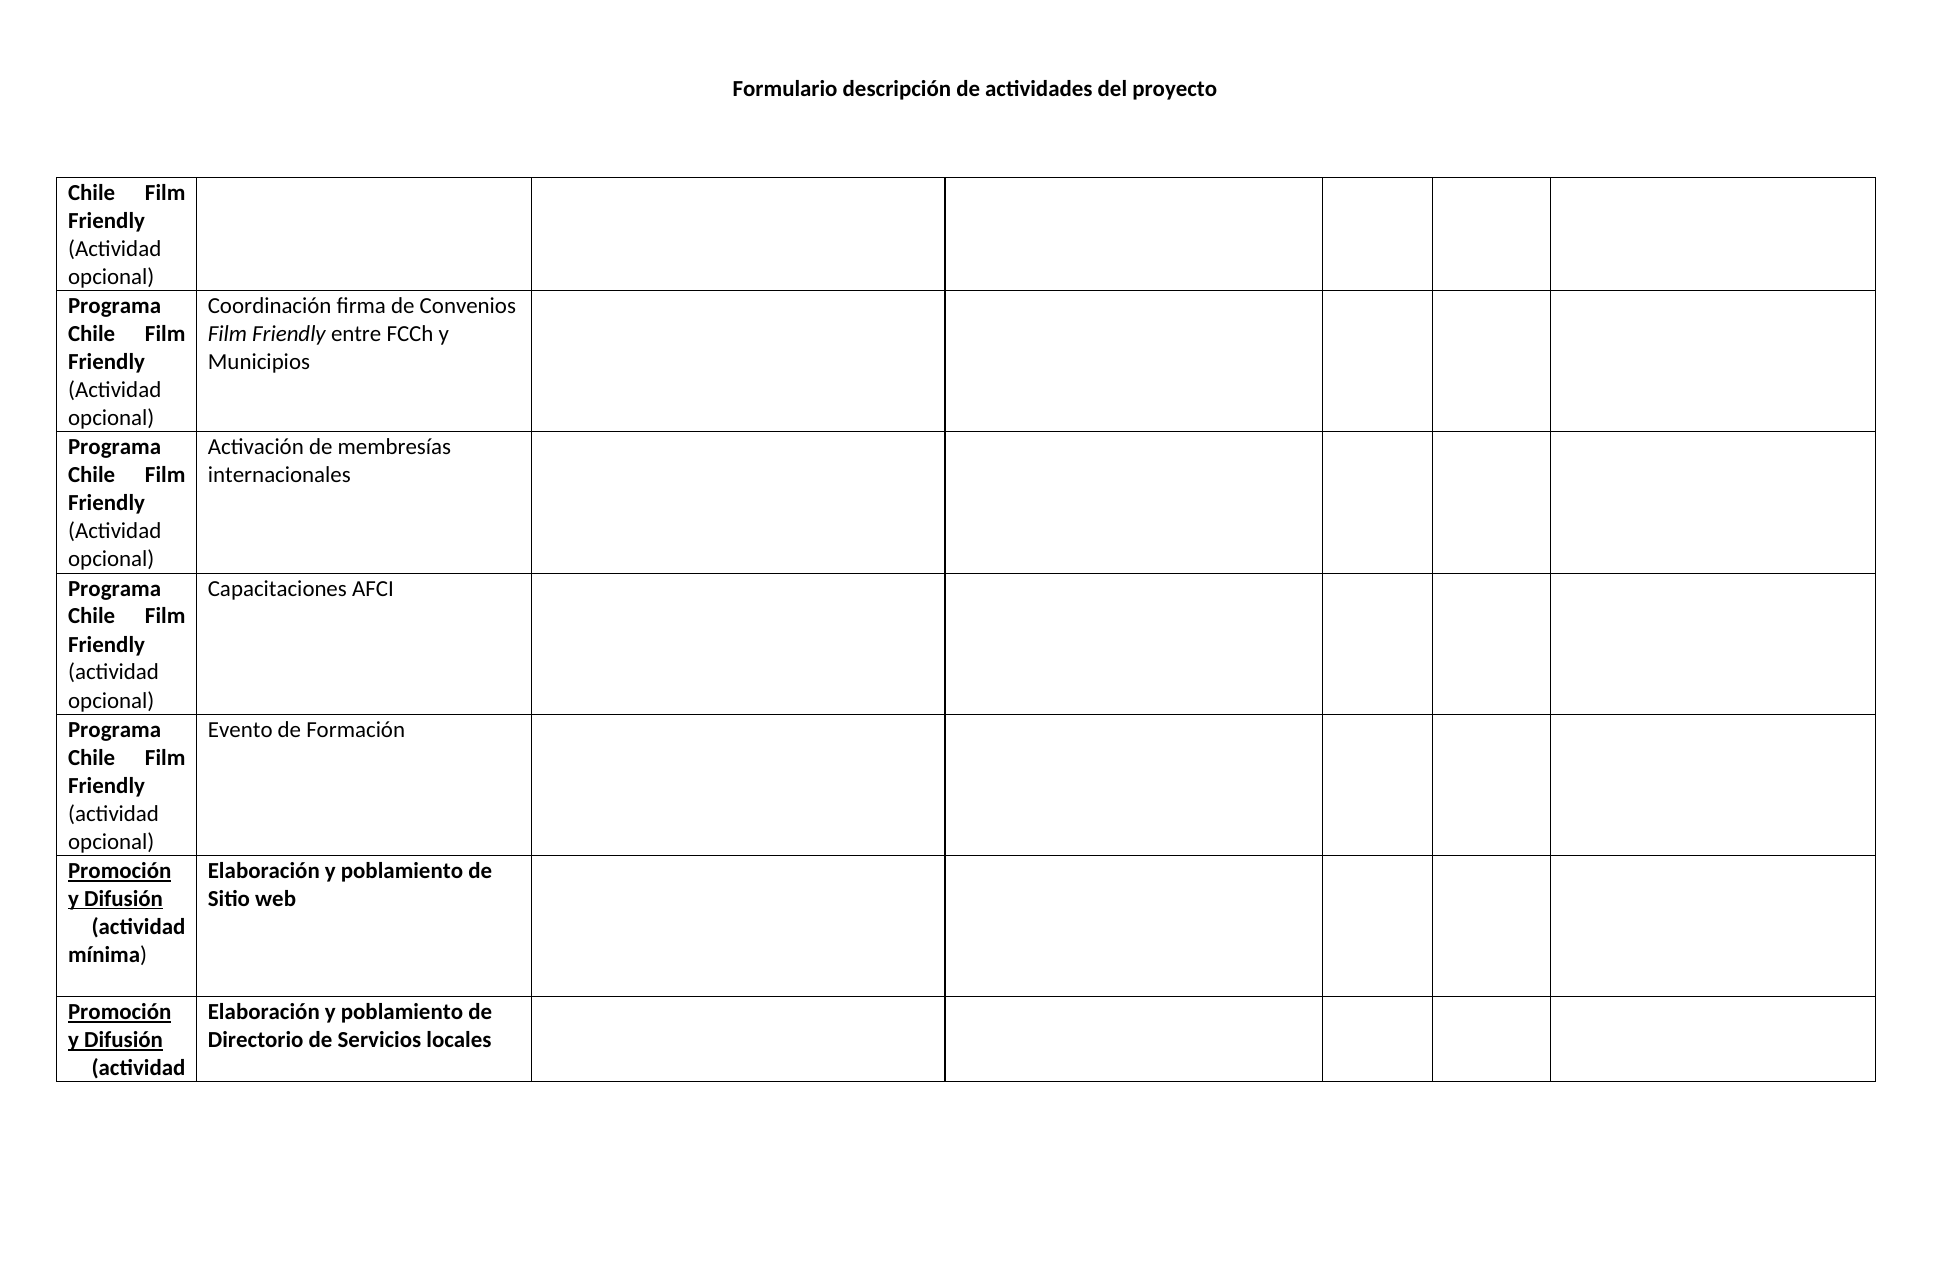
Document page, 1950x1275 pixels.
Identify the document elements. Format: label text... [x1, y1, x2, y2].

table_cell Elaboración y poblamiento de Sitio web [197, 856, 531, 996]
table_cell Promoción y Difusión (actividad mínima) [57, 856, 196, 996]
table_cell [532, 856, 944, 996]
table_cell Coordinación firma de Convenios Film Friendly entre FCCh y Municipios [197, 291, 531, 431]
table_cell [1433, 715, 1550, 855]
table_cell [1323, 997, 1432, 1081]
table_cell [57, 178, 196, 290]
table_cell [532, 291, 944, 431]
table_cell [57, 997, 196, 1081]
table_cell [532, 997, 944, 1081]
table_cell [946, 997, 1322, 1081]
table_cell [1433, 178, 1550, 290]
table_cell [1551, 291, 1875, 431]
table_cell Capacitaciones AFCI [197, 574, 531, 714]
table_cell [1551, 432, 1875, 573]
table_cell [1551, 715, 1875, 855]
table_cell [1551, 997, 1875, 1081]
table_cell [57, 291, 196, 431]
table_cell [1323, 574, 1432, 714]
table_cell [1323, 715, 1432, 855]
table_cell [1551, 574, 1875, 714]
table_cell [532, 432, 944, 573]
table_cell Activación de membresías internacionales [197, 432, 531, 573]
table_cell [1433, 432, 1550, 573]
table_cell [1551, 856, 1875, 996]
table_cell [946, 574, 1322, 714]
table_cell [946, 291, 1322, 431]
table_cell [1323, 856, 1432, 996]
table_cell [946, 178, 1322, 290]
table_cell [532, 574, 944, 714]
table_cell [946, 856, 1322, 996]
table_cell [1323, 432, 1432, 573]
table_cell Programa Chile Film Friendly (Actividad opcional) [57, 432, 196, 573]
table_cell [946, 432, 1322, 573]
table_cell Programa Chile Film Friendly (actividad opcional) [57, 715, 196, 855]
table_cell [1433, 856, 1550, 996]
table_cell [197, 178, 531, 290]
table_cell [1323, 178, 1432, 290]
table_cell Evento de Formación [197, 715, 531, 855]
table_cell [1323, 291, 1432, 431]
table_cell [532, 715, 944, 855]
table_cell Programa Chile Film Friendly (actividad opcional) [57, 574, 196, 714]
table_cell [532, 178, 944, 290]
table_cell [1551, 178, 1875, 290]
table_cell [946, 715, 1322, 855]
table_cell [1433, 574, 1550, 714]
table_cell [1433, 997, 1550, 1081]
table_cell [1433, 291, 1550, 431]
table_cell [197, 997, 531, 1081]
